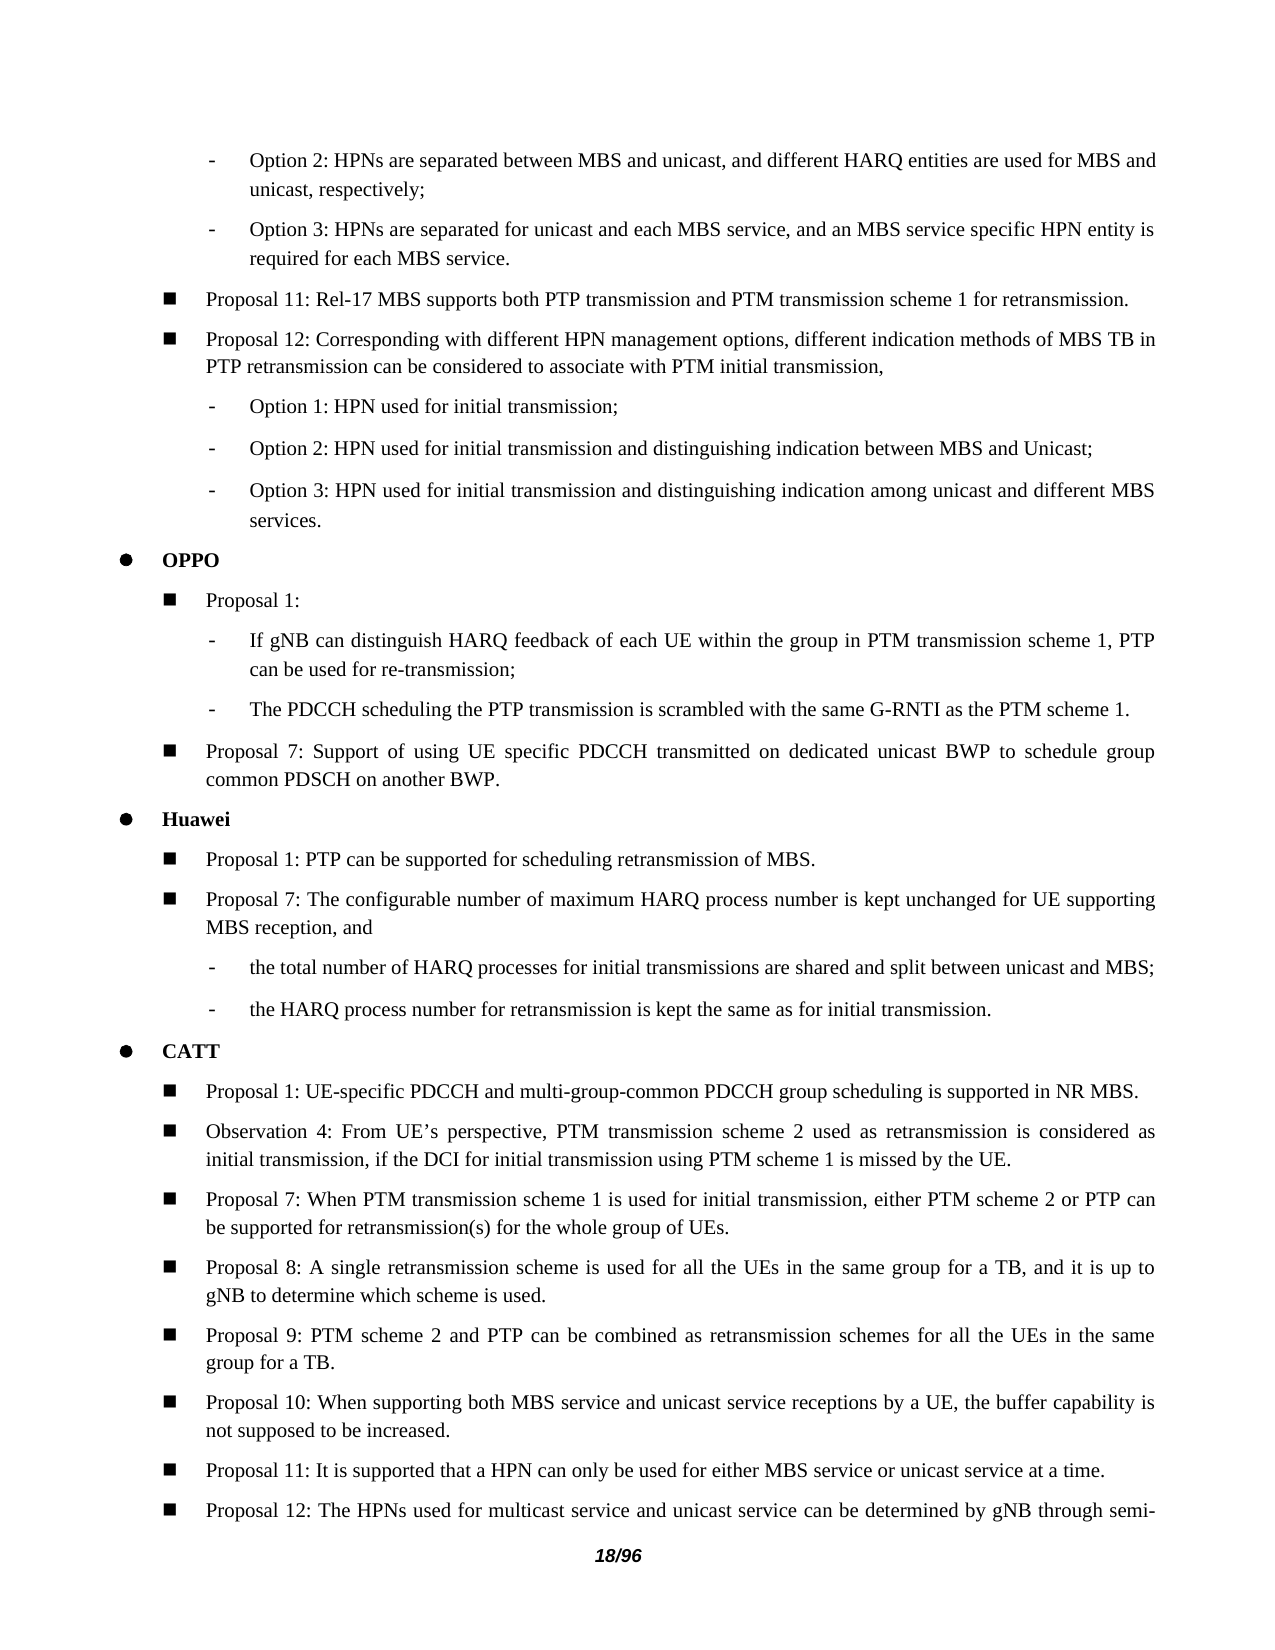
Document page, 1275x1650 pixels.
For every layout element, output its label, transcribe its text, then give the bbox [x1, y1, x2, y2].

list OPPO [118, 548, 1157, 572]
list the HARQ process number for retransmission is kept the same as for initial transmission. [206, 997, 1157, 1023]
list Huawei [118, 807, 1157, 831]
list The PDCCH scheduling the PTP transmission is scrambled with the same G-RNTI as the PTM scheme 1. [206, 697, 1157, 723]
list Proposal 8: A single retransmission scheme is used for all the UEs in the same group for a TB, and it is up to gNB to determine which scheme is used. [162, 1255, 1157, 1307]
list Proposal 11: Rel-17 MBS supports both PTP transmission and PTM transmission scheme 1 for retransmission. [162, 286, 1157, 311]
list Option 2: HPNs are separated between MBS and unicast, and different HARQ entities are used for MBS and unicast, respectively; [206, 148, 1157, 201]
list Proposal 1: UE-specific PDCCH and multi-group-common PDCCH group scheduling is supported in NR MBS. [162, 1079, 1157, 1103]
list Proposal 1: [162, 588, 1157, 612]
list Observation 4: From UE’s perspective, PTM transmission scheme 2 used as retransmission is considered as initial transmission, if the DCI for initial transmission using PTM scheme 1 is missed by the UE. [162, 1119, 1157, 1171]
list If gNB can distinguish HARQ feedback of each UE within the group in PTM transmission scheme 1, PTP can be used for re-transmission; [206, 628, 1157, 681]
list Proposal 12: Corresponding with different HPN management options, different indication methods of MBS TB in PTP retransmission can be considered to associate with PTM initial transmission, [162, 327, 1157, 378]
list Proposal 7: Support of using UE specific PDCCH transmitted on dedicated unicast BWP to schedule group common PDSCH on another BWP. [162, 739, 1157, 791]
list Proposal 9: PTM scheme 2 and PTP can be combined as retransmission schemes for all the UEs in the same group for a TB. [162, 1323, 1157, 1374]
list Proposal 1: PTP can be supported for scheduling retransmission of MBS. [162, 847, 1157, 871]
list Proposal 11: It is supported that a HPN can only be used for either MBS service or unicast service at a time. [162, 1458, 1157, 1482]
list Option 3: HPN used for initial transmission and distinguishing indication among unicast and different MBS services. [206, 478, 1157, 532]
list Proposal 7: When PTM transmission scheme 1 is used for initial transmission, either PTM scheme 2 or PTP can be supported for retransmission(s) for the whole group of UEs. [162, 1187, 1157, 1239]
list Option 1: HPN used for initial transmission; [206, 394, 1157, 420]
list Proposal 10: When supporting both MBS service and unicast service receptions by a UE, the buffer capability is not supposed to be increased. [162, 1390, 1157, 1442]
list CATT [118, 1039, 1157, 1063]
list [162, 1498, 1157, 1522]
list Option 2: HPN used for initial transmission and distinguishing indication between MBS and Unicast; [206, 436, 1157, 462]
list the total number of HARQ processes for initial transmissions are shared and split between unicast and MBS; [206, 955, 1157, 981]
list Proposal 7: The configurable number of maximum HARQ process number is kept unchanged for UE supporting MBS reception, and [162, 887, 1157, 939]
list Option 3: HPNs are separated for unicast and each MBS service, and an MBS service specific HPN entity is required for each MBS service. [206, 217, 1157, 270]
